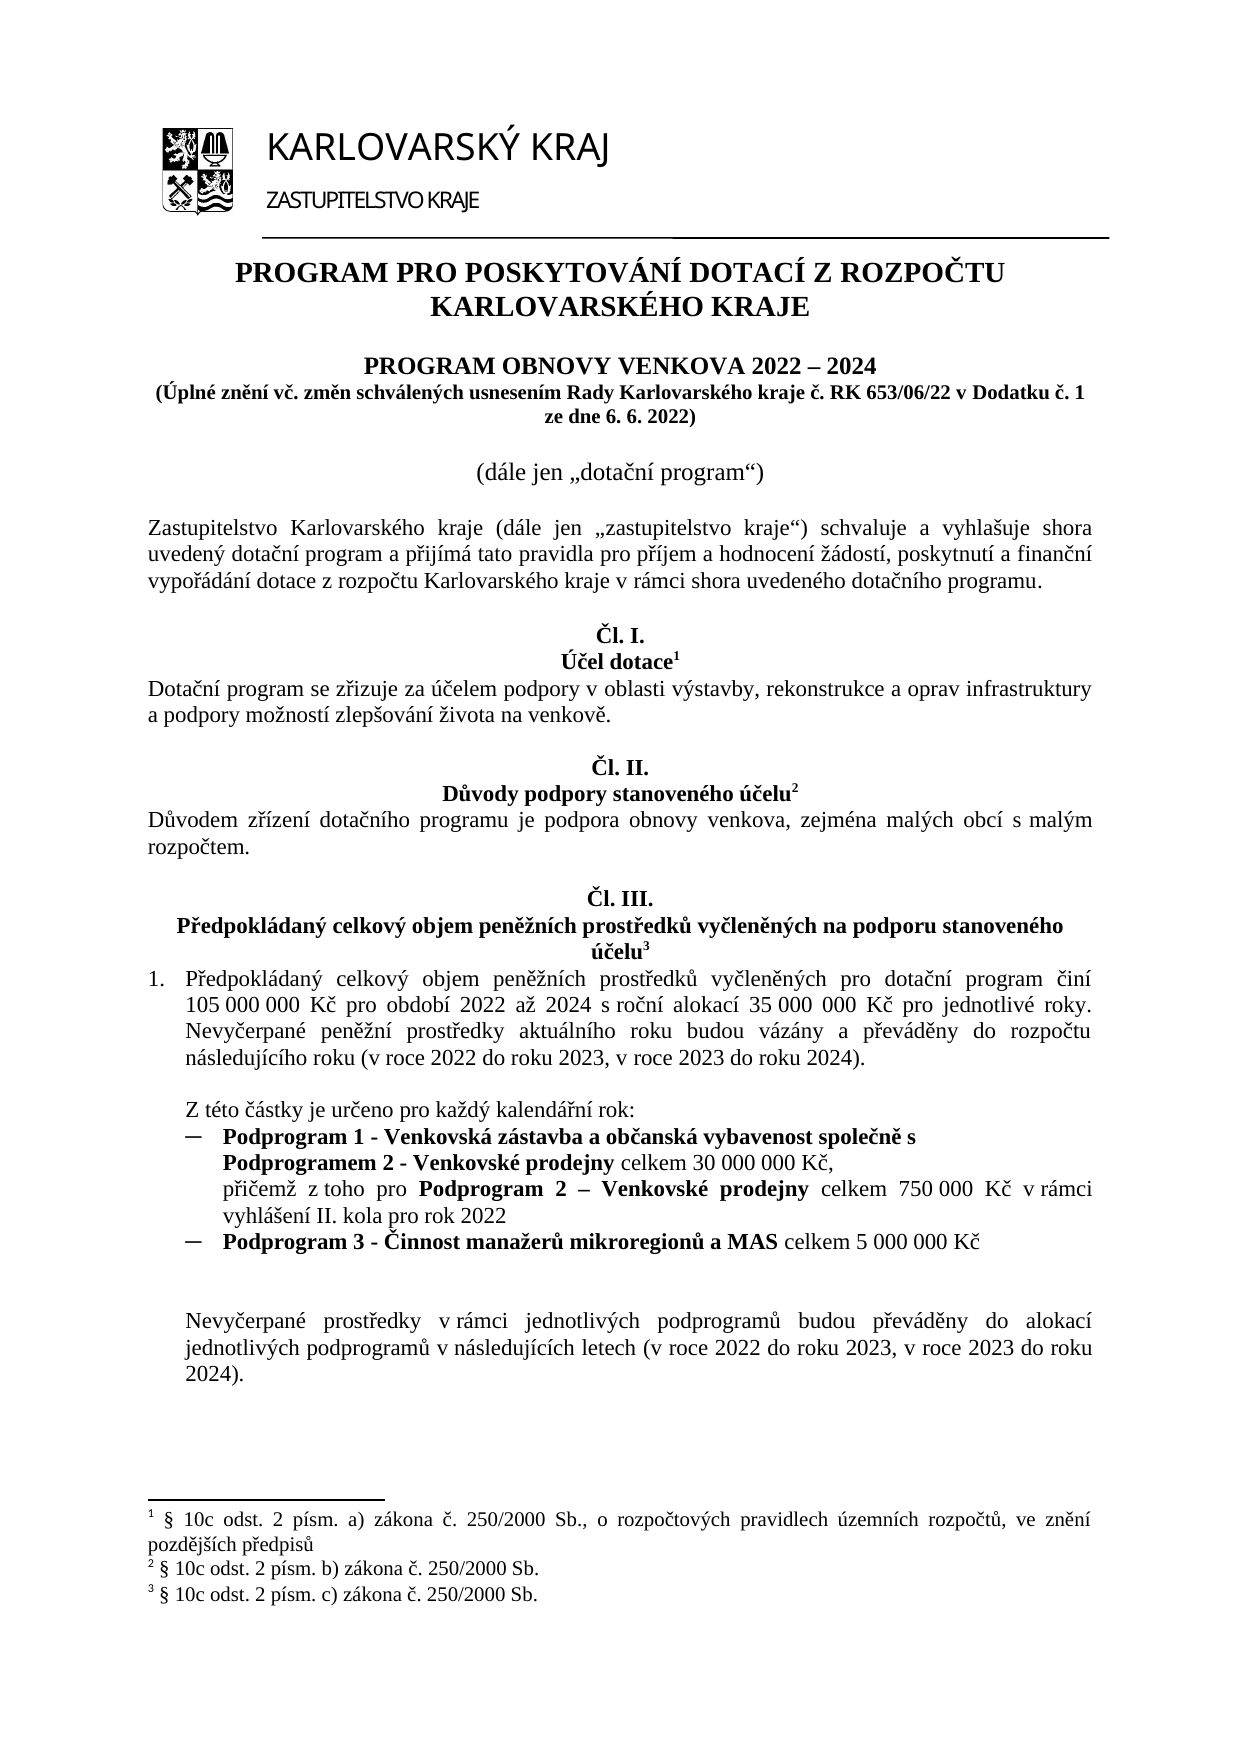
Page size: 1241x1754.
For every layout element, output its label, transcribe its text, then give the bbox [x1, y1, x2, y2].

text Čl. I. [148, 622, 1093, 648]
text Z této částky je určeno pro každý kalendářní rok: [185, 1096, 1093, 1123]
text Důvody podpory stanoveného účelu [148, 780, 1093, 806]
list Podprogram 1 - Venkovská zástavba a občanská vybavenost společně s [185, 1123, 1093, 1149]
text (dále jen „dotační program“) [148, 457, 1093, 485]
text (Úplné znění vč. změn schválených usnesením Rady Karlovarského kraje č. RK 653/06/22 v Dodatku č. 1 ze dne 6. 6. 2022) [148, 380, 1093, 428]
text PROGRAM OBNOVY VENKOVA 2022 – 2024 [148, 351, 1093, 380]
list Podprogram 3 - Činnost manažerů mikroregionů a MAS celkem 5 000 000 Kč [185, 1228, 1093, 1254]
text Zastupitelstvo Karlovarského kraje (dále jen „zastupitelstvo kraje“) schvaluje a vyhlašuje shora uvedený dotační program a přijímá tato pravidla pro příjem a hodnocení žádostí, poskytnutí a finanční vypořádání dotace z rozpočtu Karlovarského kraje v rámci shora uvedeného dotačního programu. [148, 514, 1093, 593]
list Důvodem zřízení dotačního programu je podpora obnovy venkova, zejména malých obcí s malým rozpočtem. [148, 806, 1093, 859]
text Čl. II. [148, 754, 1093, 780]
text Předpokládaný celkový objem peněžních prostředků vyčleněných na podporu stanoveného účelu [148, 912, 1093, 964]
text Dotační program se zřizuje za účelem podpory v oblasti výstavby, rekonstrukce a oprav infrastruktury a podpory možností zlepšování života na venkově. [148, 675, 1093, 727]
text Čl. III. [148, 886, 1093, 912]
picture [162, 128, 233, 216]
text Účel dotace [148, 648, 1093, 675]
text přičemž z toho pro Podprogram 2 – Venkovské prodejny celkem 750 000 Kč v rámci vyhlášení II. kola pro rok 2022 [223, 1175, 1093, 1228]
text Nevyčerpané prostředky v rámci jednotlivých podprogramů budou převáděny do alokací jednotlivých podprogramů v následujících letech (v roce 2022 do roku 2023, v roce 2023 do roku 2024). [185, 1307, 1093, 1386]
text Podprogramem 2 - Venkovské prodejny celkem 30 000 000 Kč, [223, 1149, 1093, 1175]
list Předpokládaný celkový objem peněžních prostředků vyčleněných pro dotační program činí 105 000 000 Kč pro období 2022 až 2024 s roční alokací 35 000 000 Kč pro jednotlivé roky. Nevyčerpané peněžní prostředky aktuálního roku budou vázány a převáděny do rozpočtu následujícího roku (v roce 2022 do roku 2023, v roce 2023 do roku 2024). [148, 964, 1093, 1070]
text program pro poskytování dotací z rozpočtu Karlovarského kraje [148, 255, 1093, 322]
